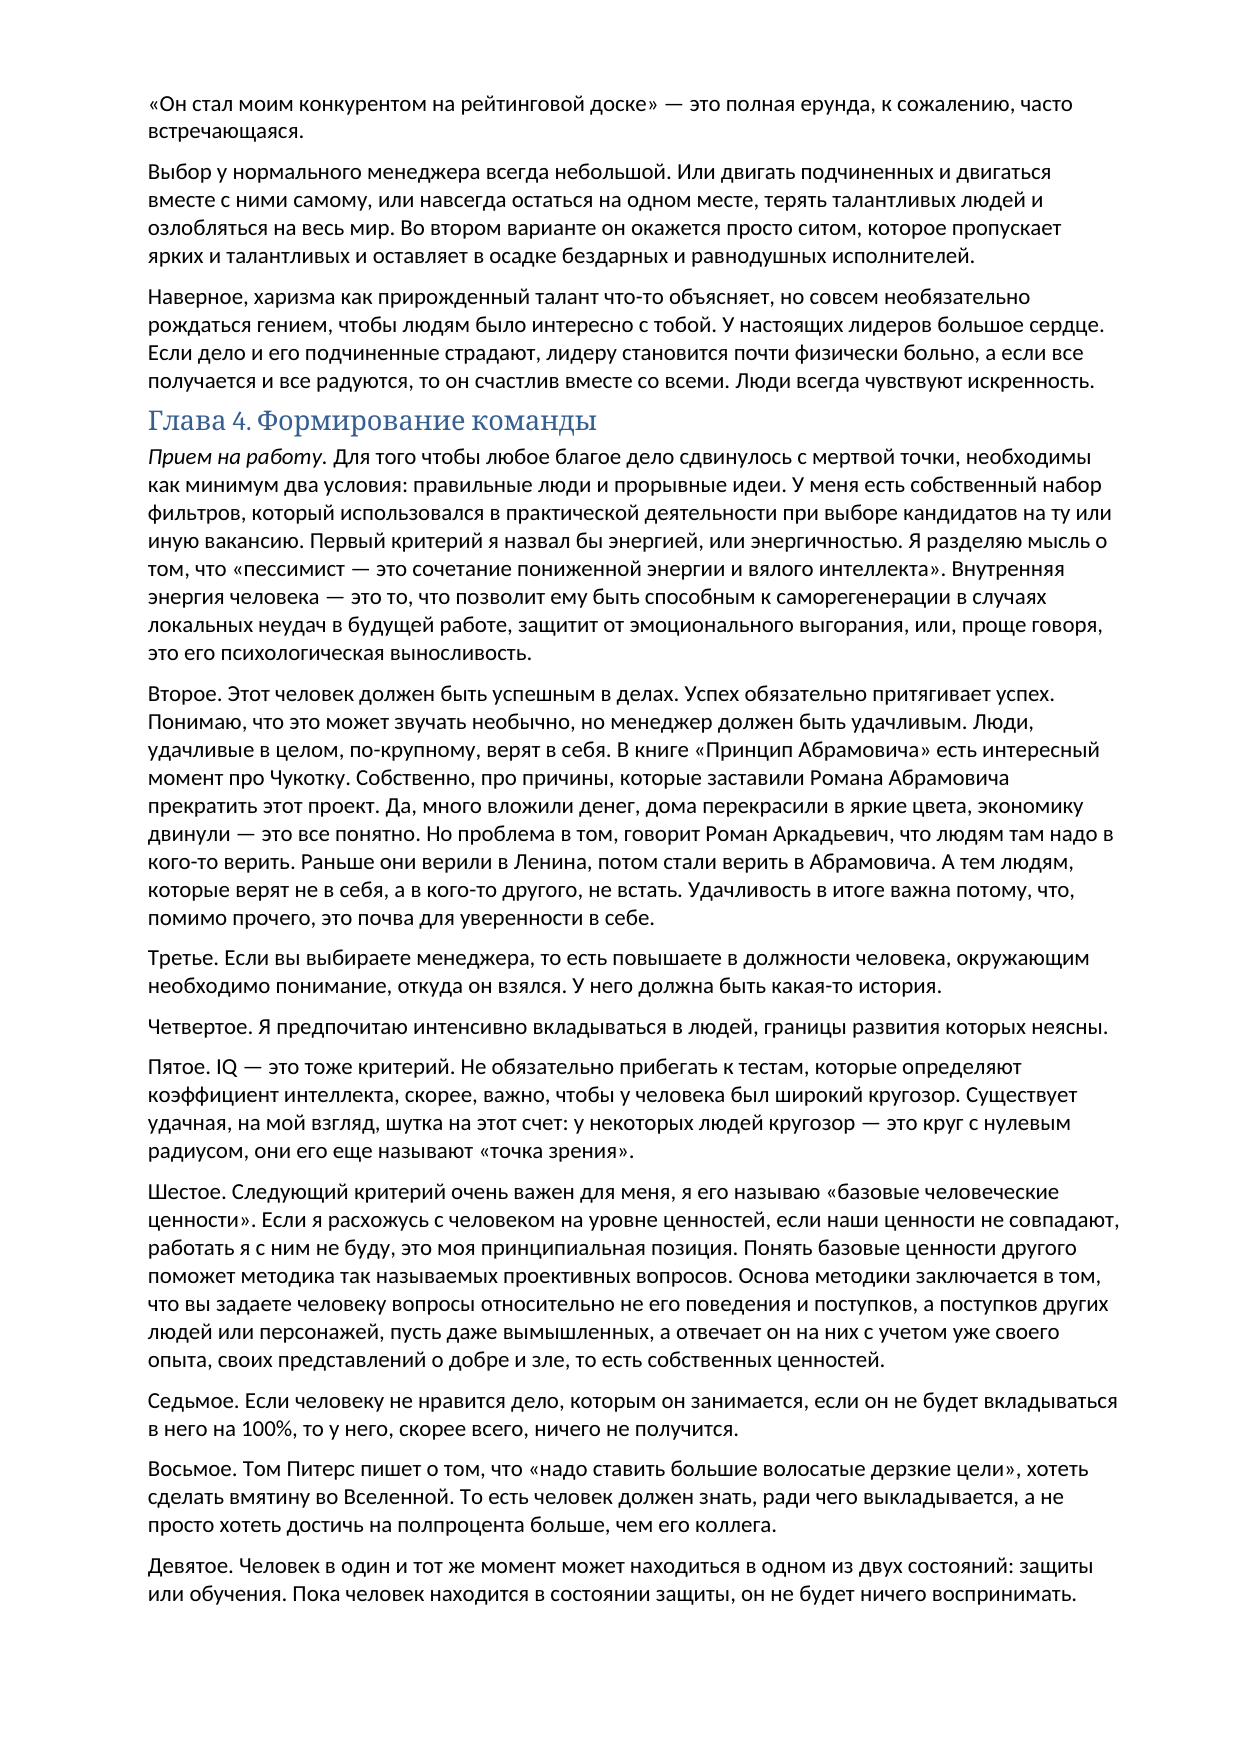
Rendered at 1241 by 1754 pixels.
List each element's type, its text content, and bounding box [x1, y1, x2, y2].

text Выбор у нормального менеджера всегда небольшой. Или двигать подчиненных и двигаться вместе с ними самому, или навсегда остаться на одном месте, терять талантливых людей и озлобляться на весь мир. Во втором варианте он окажется просто ситом, которое пропускает ярких и талантливых и оставляет в осадке бездарных и равнодушных исполнителей. [148, 157, 1122, 269]
subtitle Глава 4. Формирование команды [148, 406, 1122, 437]
text Восьмое. Том Питерс пишет о том, что «надо ставить большие волосатые дерзкие цели», хотеть сделать вмятину во Вселенной. То есть человек должен знать, ради чего выкладывается, а не просто хотеть достичь на полпроцента больше, чем его коллега. [148, 1454, 1122, 1538]
text Второе. Этот человек должен быть успешным в делах. Успех обязательно притягивает успех. Понимаю, что это может звучать необычно, но менеджер должен быть удачливым. Люди, удачливые в целом, по-крупному, верят в себя. В книге «Принцип Абрамовича» есть интересный момент про Чукотку. Собственно, про причины, которые заставили Романа Абрамовича прекратить этот проект. Да, много вложили денег, дома перекрасили в яркие цвета, экономику двинули — это все понятно. Но проблема в том, говорит Роман Аркадьевич, что людям там надо в кого-то верить. Раньше они верили в Ленина, потом стали верить в Абрамовича. А тем людям, которые верят не в себя, а в кого-то другого, не встать. Удачливость в итоге важна потому, что, помимо прочего, это почва для уверенности в себе. [148, 679, 1122, 931]
text Девятое. Человек в один и тот же момент может находиться в одном из двух состояний: защиты или обучения. Пока человек находится в состоянии защиты, он не будет ничего воспринимать. [148, 1551, 1122, 1607]
text Третье. Если вы выбираете менеджера, то есть повышаете в должности человека, окружающим необходимо понимание, откуда он взялся. У него должна быть какая-то история. [148, 943, 1122, 999]
text Шестое. Следующий критерий очень важен для меня, я его называю «базовые человеческие ценности». Если я расхожусь с человеком на уровне ценностей, если наши ценности не совпадают, работать я с ним не буду, это моя принципиальная позиция. Понять базовые ценности другого поможет методика так называемых проективных вопросов. Основа методики заключается в том, что вы задаете человеку вопросы относительно не его поведения и поступков, а поступков других людей или персонажей, пусть даже вымышленных, а отвечает он на них с учетом уже своего опыта, своих представлений о добре и зле, то есть собственных ценностей. [148, 1177, 1122, 1373]
text Пятое. IQ — это тоже критерий. Не обязательно прибегать к тестам, которые определяют коэффициент интеллекта, скорее, важно, чтобы у человека был широкий кругозор. Существует удачная, на мой взгляд, шутка на этот счет: у некоторых людей кругозор — это круг с нулевым радиусом, они его еще называют «точка зрения». [148, 1052, 1122, 1164]
text Четвертое. Я предпочитаю интенсивно вкладываться в людей, границы развития которых неясны. [148, 1012, 1122, 1040]
text Наверное, харизма как прирожденный талант что-то объясняет, но совсем необязательно рождаться гением, чтобы людям было интересно с тобой. У настоящих лидеров большое сердце. Если дело и его подчиненные страдают, лидеру становится почти физически больно, а если все получается и все радуются, то он счастлив вместе со всеми. Люди всегда чувствуют искренность. [148, 282, 1122, 394]
text Седьмое. Если человеку не нравится дело, которым он занимается, если он не будет вкладываться в него на 100%, то у него, скорее всего, ничего не получится. [148, 1386, 1122, 1442]
text Прием на работу. Для того чтобы любое благое дело сдвинулось с мертвой точки, необходимы как минимум два условия: правильные люди и прорывные идеи. У меня есть собственный набор фильтров, который использовался в практической деятельности при выборе кандидатов на ту или иную вакансию. Первый критерий я назвал бы энергией, или энергичностью. Я разделяю мысль о том, что «пессимист — это сочетание пониженной энергии и вялого интеллекта». Внутренняя энергия человека — это то, что позволит ему быть способным к саморегенерации в случаях локальных неудач в будущей работе, защитит от эмоционального выгорания, или, проще говоря, это его психологическая выносливость. [148, 442, 1122, 666]
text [148, 89, 1122, 145]
